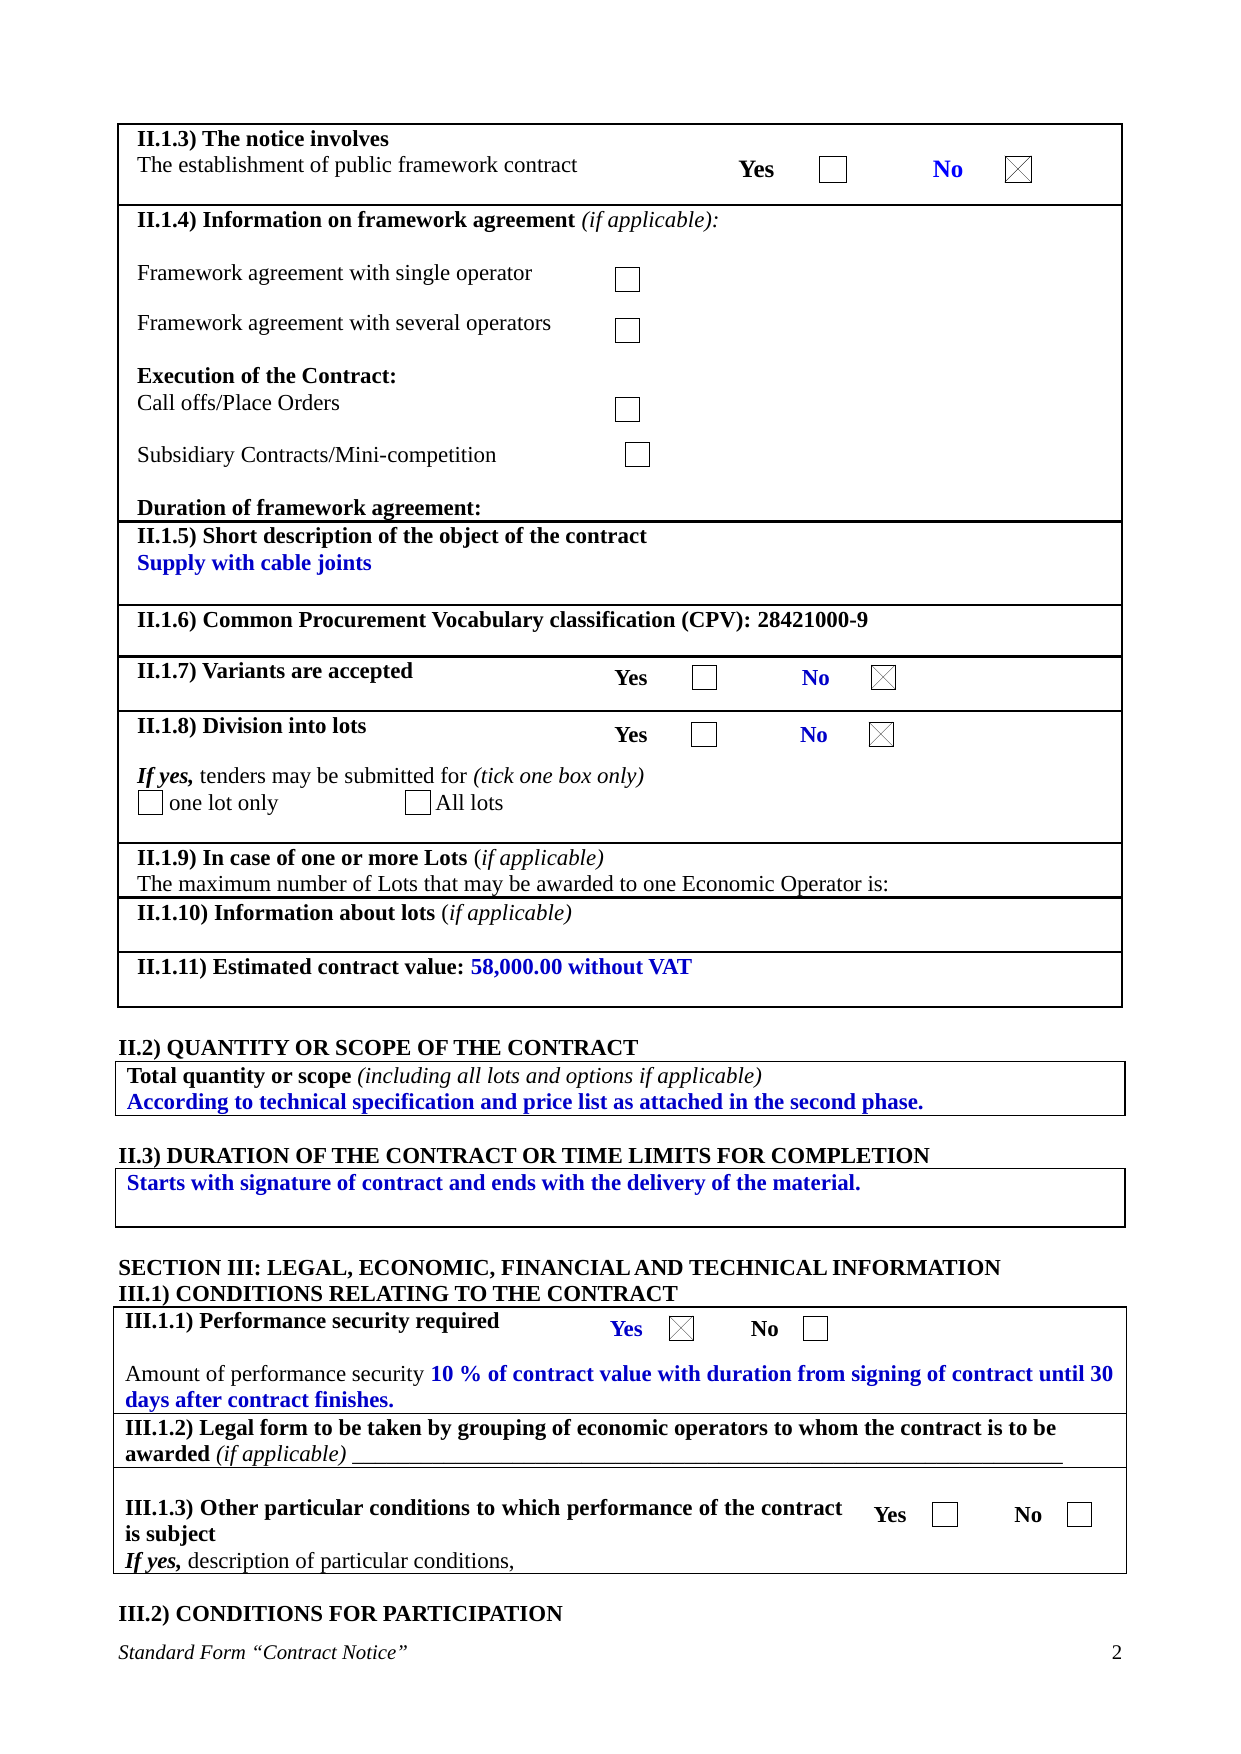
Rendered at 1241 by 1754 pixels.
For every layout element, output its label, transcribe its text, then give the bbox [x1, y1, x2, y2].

table_cell II.1.6) Common Procurement Vocabulary classification (CPV): 28421000-9 [119, 606, 1121, 655]
text SECTION III: LEGAL, ECONOMIC, FINANCIAL AND TECHNICAL INFORMATION [118, 1254, 1122, 1280]
text III.1) CONDITIONS RELATING TO THE CONTRACT [118, 1280, 1122, 1306]
table_header Total quantity or scope (including all lots and options if applicable) According to technical specification and price list as attached in the second phase. [116, 1062, 1124, 1114]
table_cell II.1.4) Information on framework agreement (if applicable): Framework agreement with single operator Framework agreement with several operators Execution of the Contract: Call offs/Place Orders Subsidiary Contracts/Mini-competition Duration of framework agreement: [119, 206, 1121, 520]
table_cell II.1.5) Short description of the object of the contract Supply with cable joints [119, 523, 1121, 603]
table_header Starts with signature of contract and ends with the delivery of the material. [116, 1169, 1124, 1226]
table_cell II.1.7) Variants are accepted [119, 658, 1121, 710]
table_cell II.1.3) The notice involves The establishment of public framework contract [119, 125, 1121, 204]
text III.2) CONDITIONS FOR PARTICIPATION [118, 1601, 1122, 1627]
text II.2) QUANTITY OR SCOPE OF THE CONTRACT [118, 1034, 1122, 1061]
table_cell II.1.8) Division into lots If yes, tenders may be submitted for (tick one box only) one lot only All lots [119, 712, 1121, 842]
text II.3) DURATION OF THE CONTRACT OR TIME LIMITS FOR COMPLETION [118, 1142, 1122, 1168]
table_header III.1.1) Performance security required Amount of performance security 10 % of contract value with duration from signing of contract until 30 days after contract finishes. [114, 1308, 1126, 1413]
table_cell II.1.10) Information about lots (if applicable) [119, 899, 1121, 951]
table_cell II.1.9) In case of one or more Lots (if applicable) The maximum number of Lots that may be awarded to one Economic Operator is: [119, 844, 1121, 896]
table_cell III.1.2) Legal form to be taken by grouping of economic operators to whom the contract is to be awarded (if applicable) ______________________________________________________________ [114, 1414, 1126, 1467]
table_cell III.1.3) Other particular conditions to which performance of the contract is subject If yes, description of particular conditions, [114, 1468, 1126, 1573]
table_cell II.1.11) Estimated contract value: 58,000.00 without VAT [119, 953, 1121, 1006]
